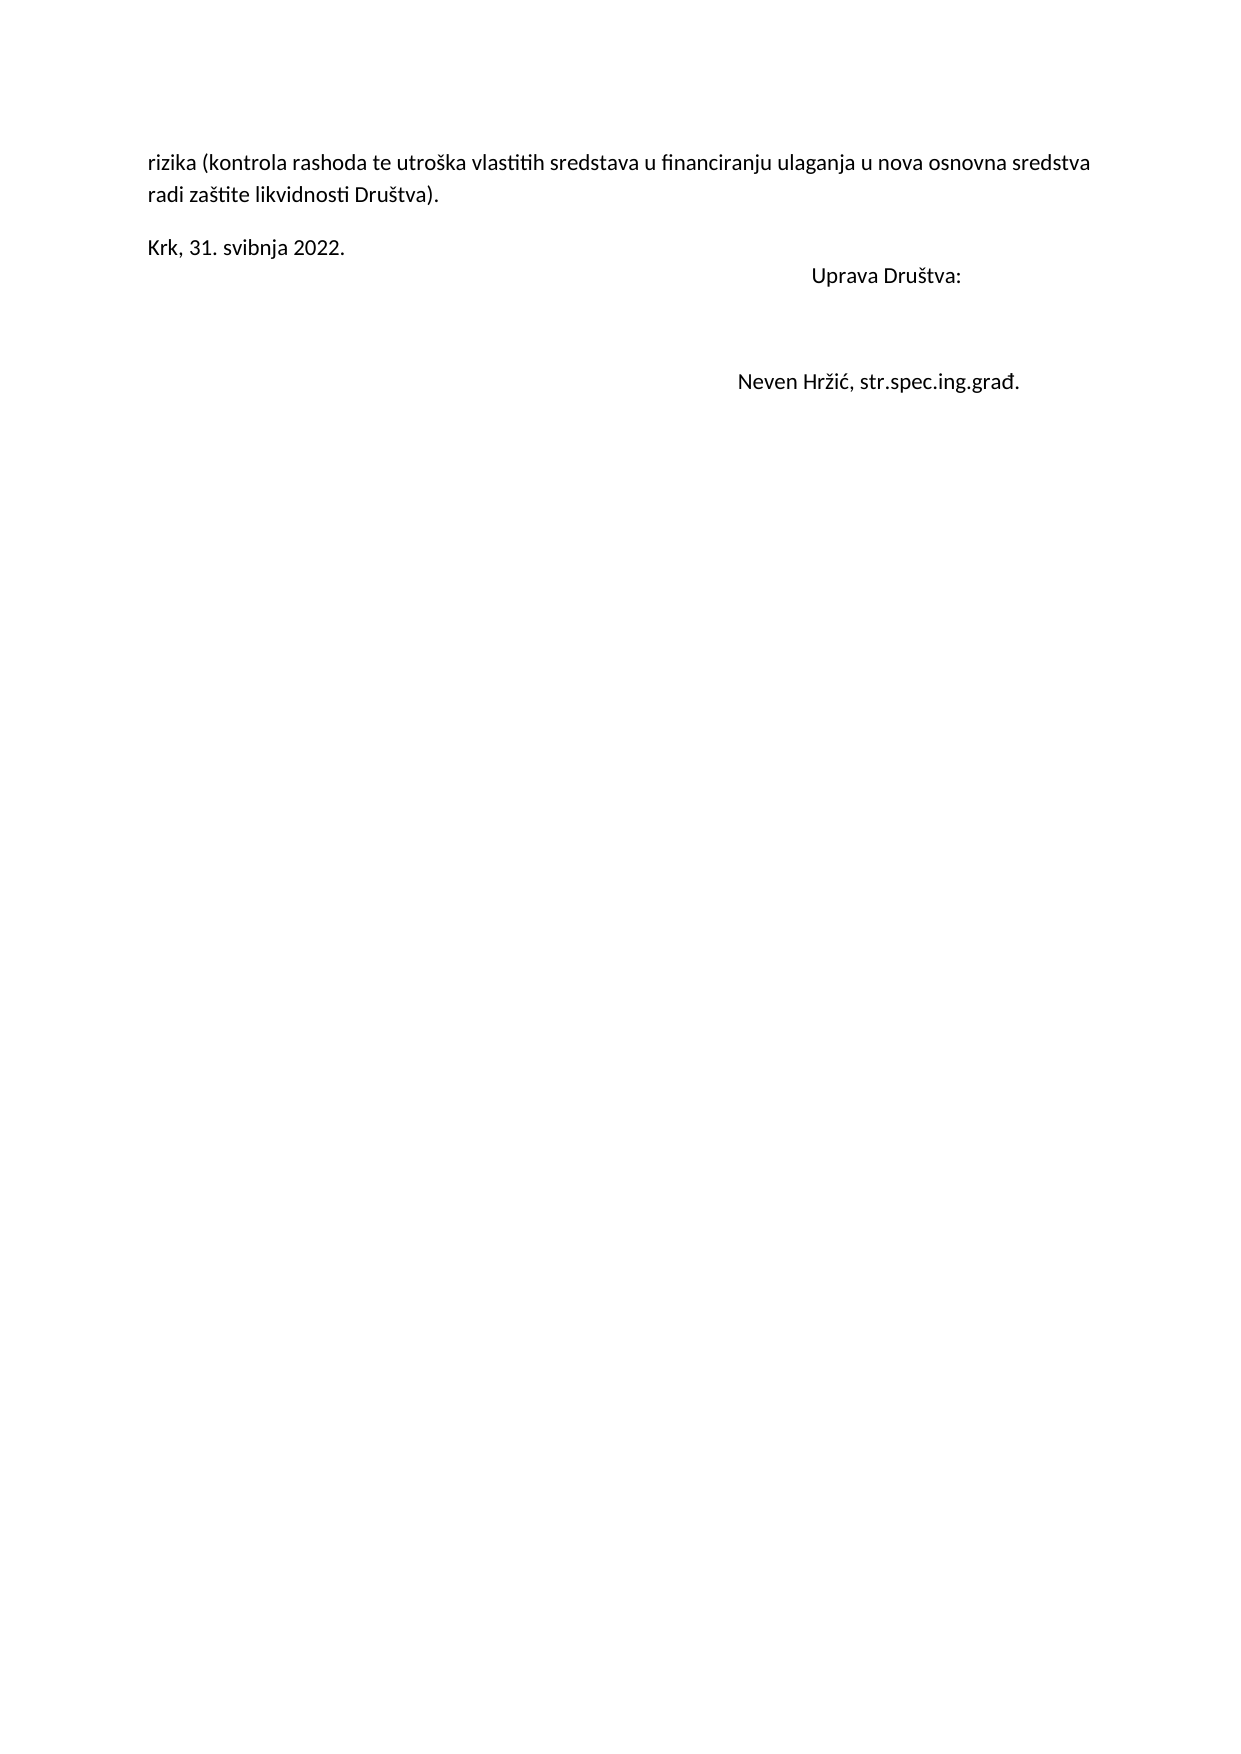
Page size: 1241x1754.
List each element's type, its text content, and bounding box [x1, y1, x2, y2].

text Krk, 31. svibnja 2022. [148, 233, 1083, 261]
text Uprava Društva: [148, 261, 1083, 289]
text Neven Hržić, str.spec.ing.građ. [148, 367, 1083, 395]
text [148, 148, 1093, 208]
